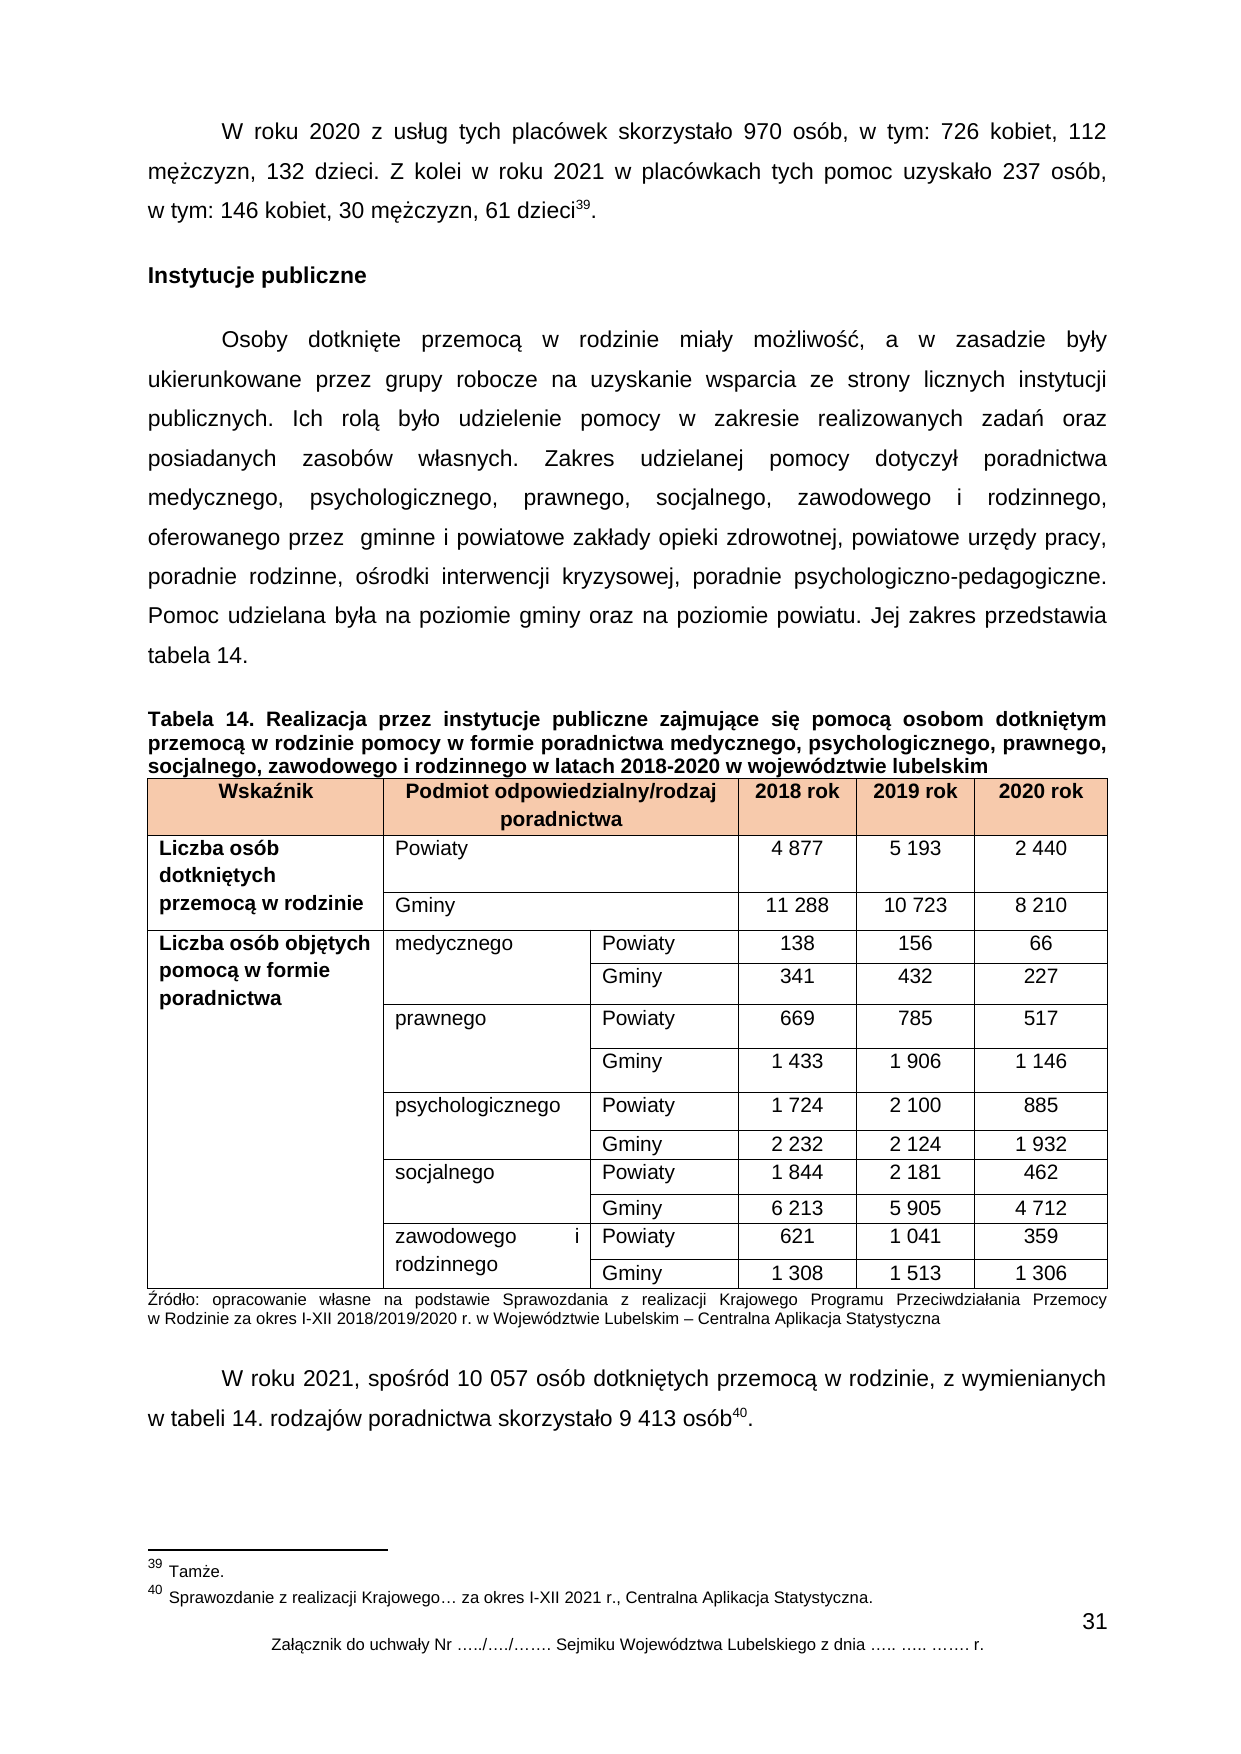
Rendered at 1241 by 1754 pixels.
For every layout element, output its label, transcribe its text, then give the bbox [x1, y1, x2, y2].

table_cell 10 723 [857, 893, 974, 929]
table_cell Liczba osób dotkniętych przemocą w rodzinie [148, 836, 383, 929]
table_cell 1 906 [857, 1049, 974, 1092]
table_cell Gminy [591, 1195, 738, 1223]
table_cell 462 [975, 1160, 1107, 1194]
table_cell prawnego [384, 1005, 590, 1092]
table_cell medycznego [384, 931, 590, 1004]
table_cell 885 [975, 1093, 1107, 1130]
table_cell 6 213 [739, 1195, 856, 1223]
table_cell 359 [975, 1224, 1107, 1259]
table_cell 4 712 [975, 1195, 1107, 1223]
text W roku 2021, spośród 10 057 osób dotkniętych przemocą w rodzinie, z wymienianych w tabeli 14. rodzajów poradnictwa skorzystało 9 413 osób. [148, 1365, 1107, 1431]
table_cell 341 [739, 964, 856, 1004]
table_cell Powiaty [591, 1005, 738, 1048]
table_header 2019 rok [857, 779, 974, 835]
table_cell 5 193 [857, 836, 974, 892]
table_header 2020 rok [975, 779, 1107, 835]
table_cell Powiaty [591, 1093, 738, 1130]
table_cell Powiaty [591, 931, 738, 963]
table_cell 1 433 [739, 1049, 856, 1092]
table_cell 2 181 [857, 1160, 974, 1194]
table_header 2018 rok [739, 779, 856, 835]
table_cell Powiaty [591, 1160, 738, 1194]
table_cell Liczba osób objętych pomocą w formie poradnictwa [148, 931, 383, 1288]
table_cell 2 100 [857, 1093, 974, 1130]
table_cell 1 932 [975, 1131, 1107, 1159]
table_cell 156 [857, 931, 974, 963]
table_cell 1 844 [739, 1160, 856, 1194]
table_cell 1 513 [857, 1260, 974, 1288]
table_cell Gminy [384, 893, 738, 929]
table_cell Powiaty [384, 836, 738, 892]
text W roku 2020 z usług tych placówek skorzystało 970 osób, w tym: 726 kobiet, 112 mężczyzn, 132 dzieci. Z kolei w roku 2021 w placówkach tych pomoc uzyskało 237 osób, w tym: 146 kobiet, 30 mężczyzn, 61 dzieci. [148, 118, 1107, 223]
table_cell 432 [857, 964, 974, 1004]
table_cell 2 124 [857, 1131, 974, 1159]
text Tabela 14. Realizacja przez instytucje publiczne zajmujące się pomocą osobom dotkniętym przemocą w rodzinie pomocy w formie poradnictwa medycznego, psychologicznego, prawnego, socjalnego, zawodowego i rodzinnego w latach 2018-2020 w województwie lubelskim [148, 706, 1107, 778]
table_cell Gminy [591, 1131, 738, 1159]
table_cell 8 210 [975, 893, 1107, 929]
table_cell 517 [975, 1005, 1107, 1048]
table_cell 138 [739, 931, 856, 963]
table_cell Gminy [591, 1260, 738, 1288]
table_cell zawodowego i rodzinnego [384, 1224, 590, 1288]
table_cell 1 724 [739, 1093, 856, 1130]
table_cell 2 440 [975, 836, 1107, 892]
text Instytucje publiczne [148, 262, 1107, 288]
table_cell 11 288 [739, 893, 856, 929]
table_cell 621 [739, 1224, 856, 1259]
table_cell 1 306 [975, 1260, 1107, 1288]
table_cell socjalnego [384, 1160, 590, 1223]
table_cell 669 [739, 1005, 856, 1048]
table_cell 1 308 [739, 1260, 856, 1288]
table_cell Gminy [591, 964, 738, 1004]
table_header Wskaźnik [148, 779, 383, 835]
table_cell 66 [975, 931, 1107, 963]
text Źródło: opracowanie własne na podstawie Sprawozdania z realizacji Krajowego Programu Przeciwdziałania Przemocy w Rodzinie za okres I-XII 2018/2019/2020 r. w Województwie Lubelskim – Centralna Aplikacja Statystyczna [148, 1289, 1107, 1328]
table_header Podmiot odpowiedzialny/rodzaj poradnictwa [384, 779, 738, 835]
table_cell Powiaty [591, 1224, 738, 1259]
table_cell 1 146 [975, 1049, 1107, 1092]
table_cell 2 232 [739, 1131, 856, 1159]
table_cell Gminy [591, 1049, 738, 1092]
table_cell 227 [975, 964, 1107, 1004]
table_cell 4 877 [739, 836, 856, 892]
table_cell 5 905 [857, 1195, 974, 1223]
table_cell 1 041 [857, 1224, 974, 1259]
table_cell psychologicznego [384, 1093, 590, 1159]
table_cell 785 [857, 1005, 974, 1048]
text Osoby dotknięte przemocą w rodzinie miały możliwość, a w zasadzie były ukierunkowane przez grupy robocze na uzyskanie wsparcia ze strony licznych instytucji publicznych. Ich rolą było udzielenie pomocy w zakresie realizowanych zadań oraz posiadanych zasobów własnych. Zakres udzielanej pomocy dotyczył poradnictwa medycznego, psychologicznego, prawnego, socjalnego, zawodowego i rodzinnego, oferowanego przez gminne i powiatowe zakłady opieki zdrowotnej, powiatowe urzędy pracy, poradnie rodzinne, ośrodki interwencji kryzysowej, poradnie psychologiczno-pedagogiczne. Pomoc udzielana była na poziomie gminy oraz na poziomie powiatu. Jej zakres przedstawia tabela 14. [148, 326, 1107, 668]
